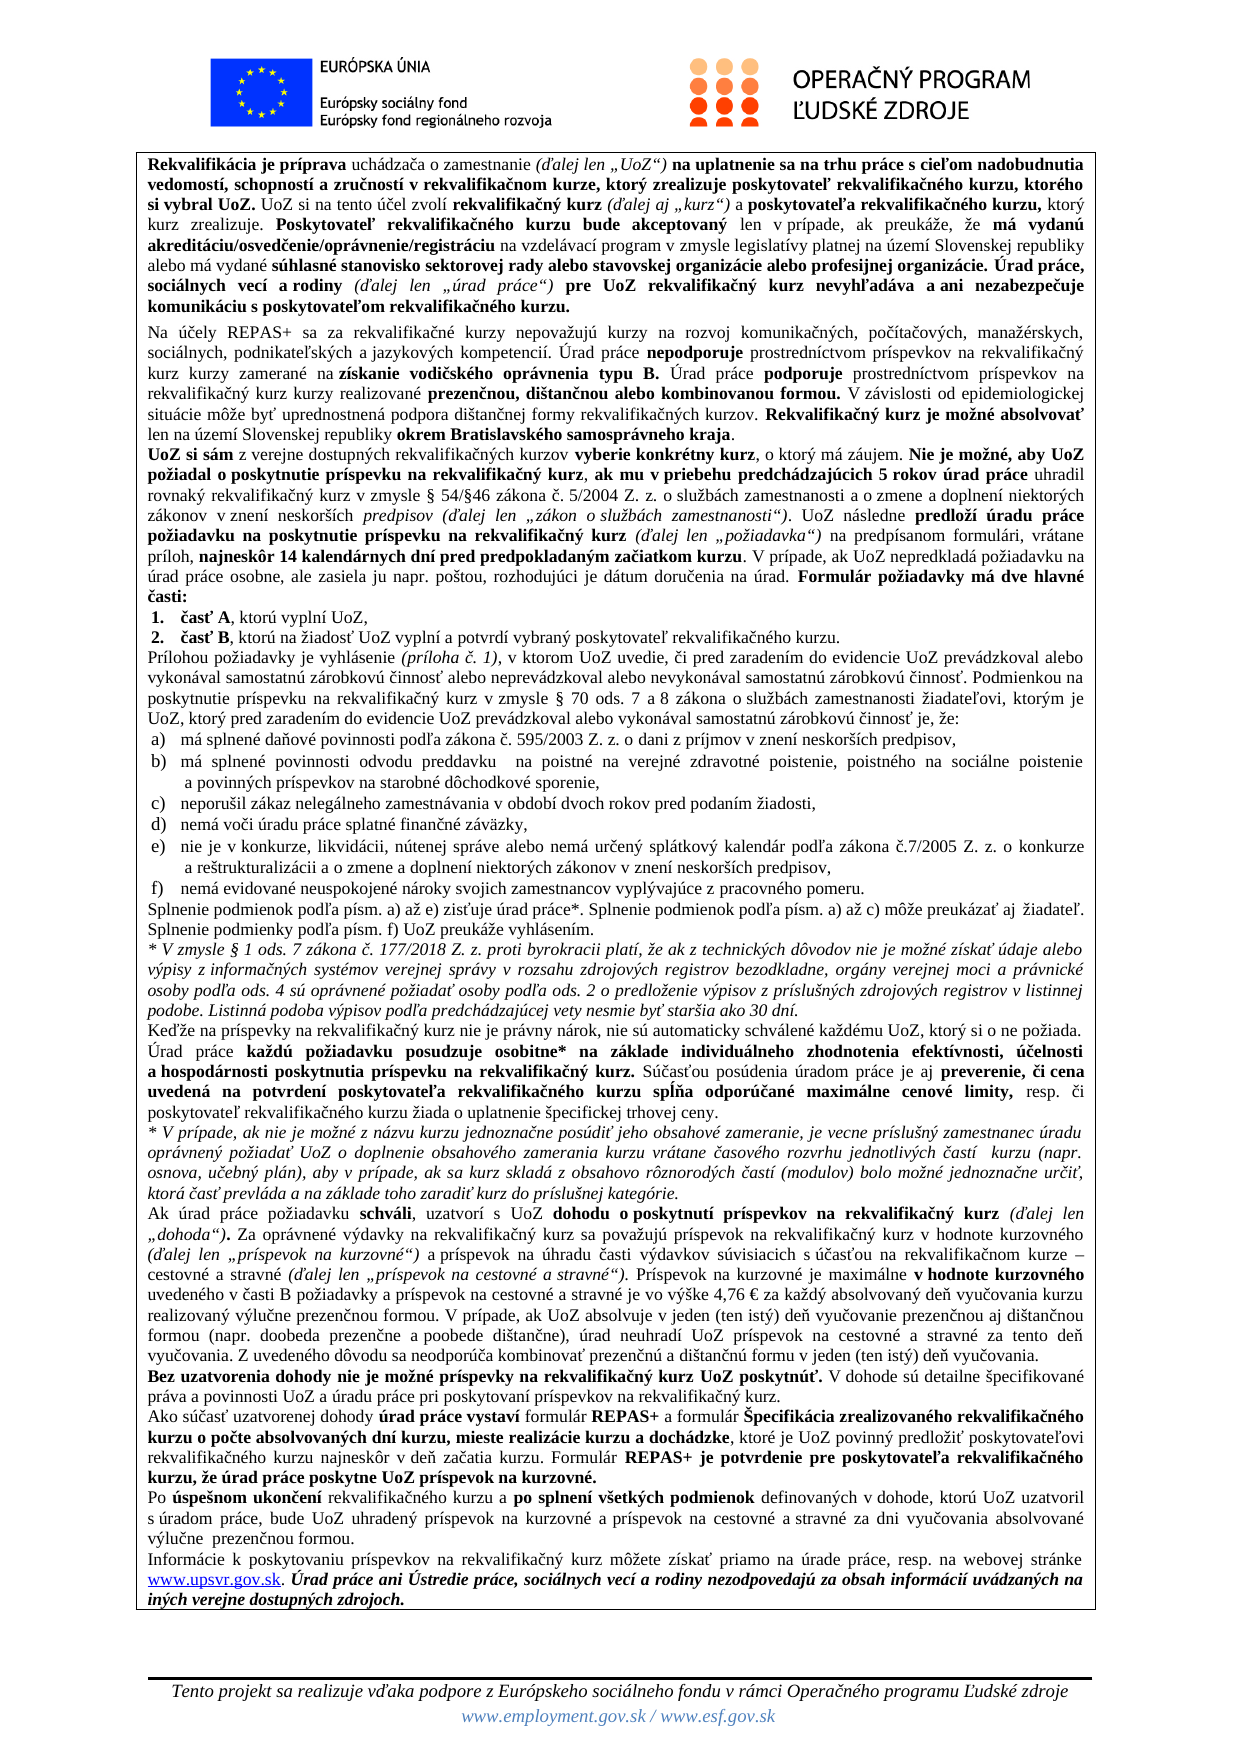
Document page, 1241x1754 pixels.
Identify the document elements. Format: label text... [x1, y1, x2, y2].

picture [210, 57, 1030, 128]
table_cell Rekvalifikácia je príprava uchádzača o zamestnanie (ďalej len „UoZ“) na uplatnenie sa na trhu práce s cieľom nadobudnutia vedomostí, schopností a zručností v rekvalifikačnom kurze, ktorý zrealizuje poskytovateľ rekvalifikačného kurzu, ktorého si vybral UoZ. UoZ si na tento účel zvolí rekvalifikačný kurz (ďalej aj „kurz“) a poskytovateľa rekvalifikačného kurzu, ktorý kurz zrealizuje. Poskytovateľ rekvalifikačného kurzu bude akceptovaný len v prípade, ak preukáže, že má vydanú akreditáciu/osvedčenie/oprávnenie/registráciu na vzdelávací program v zmysle legislatívy platnej na území Slovenskej republiky alebo má vydané súhlasné stanovisko sektorovej rady alebo stavovskej organizácie alebo profesijnej organizácie. Úrad práce, sociálnych vecí a rodiny (ďalej len „úrad práce“) pre UoZ rekvalifikačný kurz nevyhľadáva a ani nezabezpečuje komunikáciu s poskytovateľom rekvalifikačného kurzu. Na účely REPAS+ sa za rekvalifikačné kurzy nepovažujú kurzy na rozvoj komunikačných, počítačových, manažérskych, sociálnych, podnikateľských a jazykových kompetencií. Úrad práce nepodporuje prostredníctvom príspevkov na rekvalifikačný kurz kurzy zamerané na získanie vodičského oprávnenia typu B. Úrad práce podporuje prostredníctvom príspevkov na rekvalifikačný kurz kurzy realizované prezenčnou, dištančnou alebo kombinovanou formou. V závislosti od epidemiologickej situácie môže byť uprednostnená podpora dištančnej formy rekvalifikačných kurzov. Rekvalifikačný kurz je možné absolvovať len na území Slovenskej republiky okrem Bratislavského samosprávneho kraja. UoZ si sám z verejne dostupných rekvalifikačných kurzov vyberie konkrétny kurz, o ktorý má záujem. Nie je možné, aby UoZ požiadal o poskytnutie príspevku na rekvalifikačný kurz, ak mu v priebehu predchádzajúcich 5 rokov úrad práce uhradil rovnaký rekvalifikačný kurz v zmysle § 54/§46 zákona č. 5/2004 Z. z. o službách zamestnanosti a o zmene a doplnení niektorých zákonov v znení neskorších predpisov (ďalej len „zákon o službách zamestnanosti“). UoZ následne predloží úradu práce požiadavku na poskytnutie príspevku na rekvalifikačný kurz (ďalej len „požiadavka“) na predpísanom formulári, vrátane príloh, najneskôr 14 kalendárnych dní pred predpokladaným začiatkom kurzu. V prípade, ak UoZ nepredkladá požiadavku na úrad práce osobne, ale zasiela ju napr. poštou, rozhodujúci je dátum doručenia na úrad. Formulár požiadavky má dve hlavné časti: časť A, ktorú vyplní UoZ, časť B, ktorú na žiadosť UoZ vyplní a potvrdí vybraný poskytovateľ rekvalifikačného kurzu. Prílohou požiadavky je vyhlásenie (príloha č. 1), v ktorom UoZ uvedie, či pred zaradením do evidencie UoZ prevádzkoval alebo vykonával samostatnú zárobkovú činnosť alebo neprevádzkoval alebo nevykonával samostatnú zárobkovú činnosť. Podmienkou na poskytnutie príspevku na rekvalifikačný kurz v zmysle § 70 ods. 7 a 8 zákona o službách zamestnanosti žiadateľovi, ktorým je UoZ, ktorý pred zaradením do evidencie UoZ prevádzkoval alebo vykonával samostatnú zárobkovú činnosť je, že: má splnené daňové povinnosti podľa zákona č. 595/2003 Z. z. o dani z príjmov v znení neskorších predpisov, má splnené povinnosti odvodu preddavku na poistné na verejné zdravotné poistenie, poistného na sociálne poistenie a povinných príspevkov na starobné dôchodkové sporenie, neporušil zákaz nelegálneho zamestnávania v období dvoch rokov pred podaním žiadosti, nemá voči úradu práce splatné finančné záväzky, nie je v konkurze, likvidácii, nútenej správe alebo nemá určený splátkový kalendár podľa zákona č.7/2005 Z. z. o konkurze a reštrukturalizácii a o zmene a doplnení niektorých zákonov v znení neskorších predpisov, nemá evidované neuspokojené nároky svojich zamestnancov vyplývajúce z pracovného pomeru. Splnenie podmienok podľa písm. a) až e) zisťuje úrad práce*. Splnenie podmienok podľa písm. a) až c) môže preukázať aj žiadateľ. Splnenie podmienky podľa písm. f) UoZ preukáže vyhlásením. * V zmysle § 1 ods. 7 zákona č. 177/2018 Z. z. proti byrokracii platí, že ak z technických dôvodov nie je možné získať údaje alebo výpisy z informačných systémov verejnej správy v rozsahu zdrojových registrov bezodkladne, orgány verejnej moci a právnické osoby podľa ods. 4 sú oprávnené požiadať osoby podľa ods. 2 o predloženie výpisov z príslušných zdrojových registrov v listinnej podobe. Listinná podoba výpisov podľa predchádzajúcej vety nesmie byť staršia ako 30 dní. Keďže na príspevky na rekvalifikačný kurz nie je právny nárok, nie sú automaticky schválené každému UoZ, ktorý si o ne požiada. Úrad práce každú požiadavku posudzuje osobitne* na základe individuálneho zhodnotenia efektívnosti, účelnosti a hospodárnosti poskytnutia príspevku na rekvalifikačný kurz. Súčasťou posúdenia úradom práce je aj preverenie, či cena uvedená na potvrdení poskytovateľa rekvalifikačného kurzu spĺňa odporúčané maximálne cenové limity, resp. či poskytovateľ rekvalifikačného kurzu žiada o uplatnenie špecifickej trhovej ceny. * V prípade, ak nie je možné z názvu kurzu jednoznačne posúdiť jeho obsahové zameranie, je vecne príslušný zamestnanec úradu oprávnený požiadať UoZ o doplnenie obsahového zamerania kurzu vrátane časového rozvrhu jednotlivých častí kurzu (napr. osnova, učebný plán), aby v prípade, ak sa kurz skladá z obsahovo rôznorodých častí (modulov) bolo možné jednoznačne určiť, ktorá časť prevláda a na základe toho zaradiť kurz do príslušnej kategórie. Ak úrad práce požiadavku schváli, uzatvorí s UoZ dohodu o poskytnutí príspevkov na rekvalifikačný kurz (ďalej len „dohoda“). Za oprávnené výdavky na rekvalifikačný kurz sa považujú príspevok na rekvalifikačný kurz v hodnote kurzovného (ďalej len „príspevok na kurzovné“) a príspevok na úhradu časti výdavkov súvisiacich s účasťou na rekvalifikačnom kurze – cestovné a stravné (ďalej len „príspevok na cestovné a stravné“). Príspevok na kurzovné je maximálne v hodnote kurzovného uvedeného v časti B požiadavky a príspevok na cestovné a stravné je vo výške 4,76 € za každý absolvovaný deň vyučovania kurzu realizovaný výlučne prezenčnou formou. V prípade, ak UoZ absolvuje v jeden (ten istý) deň vyučovanie prezenčnou aj dištančnou formou (napr. doobeda prezenčne a poobede dištančne), úrad neuhradí UoZ príspevok na cestovné a stravné za tento deň vyučovania. Z uvedeného dôvodu sa neodporúča kombinovať prezenčnú a dištančnú formu v jeden (ten istý) deň vyučovania. Bez uzatvorenia dohody nie je možné príspevky na rekvalifikačný kurz UoZ poskytnúť. V dohode sú detailne špecifikované práva a povinnosti UoZ a úradu práce pri poskytovaní príspevkov na rekvalifikačný kurz. Ako súčasť uzatvorenej dohody úrad práce vystaví formulár REPAS+ a formulár Špecifikácia zrealizovaného rekvalifikačného kurzu o počte absolvovaných dní kurzu, mieste realizácie kurzu a dochádzke, ktoré je UoZ povinný predložiť poskytovateľovi rekvalifikačného kurzu najneskôr v deň začatia kurzu. Formulár REPAS+ je potvrdenie pre poskytovateľa rekvalifikačného kurzu, že úrad práce poskytne UoZ príspevok na kurzovné. Po úspešnom ukončení rekvalifikačného kurzu a po splnení všetkých podmienok definovaných v dohode, ktorú UoZ uzatvoril s úradom práce, bude UoZ uhradený príspevok na kurzovné a príspevok na cestovné a stravné za dni vyučovania absolvované výlučne prezenčnou formou. Informácie k poskytovaniu príspevkov na rekvalifikačný kurz môžete získať priamo na úrade práce, resp. na webovej stránke www.upsvr.gov.sk. Úrad práce ani Ústredie práce, sociálnych vecí a rodiny nezodpovedajú za obsah informácií uvádzaných na iných verejne dostupných zdrojoch. [137, 153, 1095, 1609]
